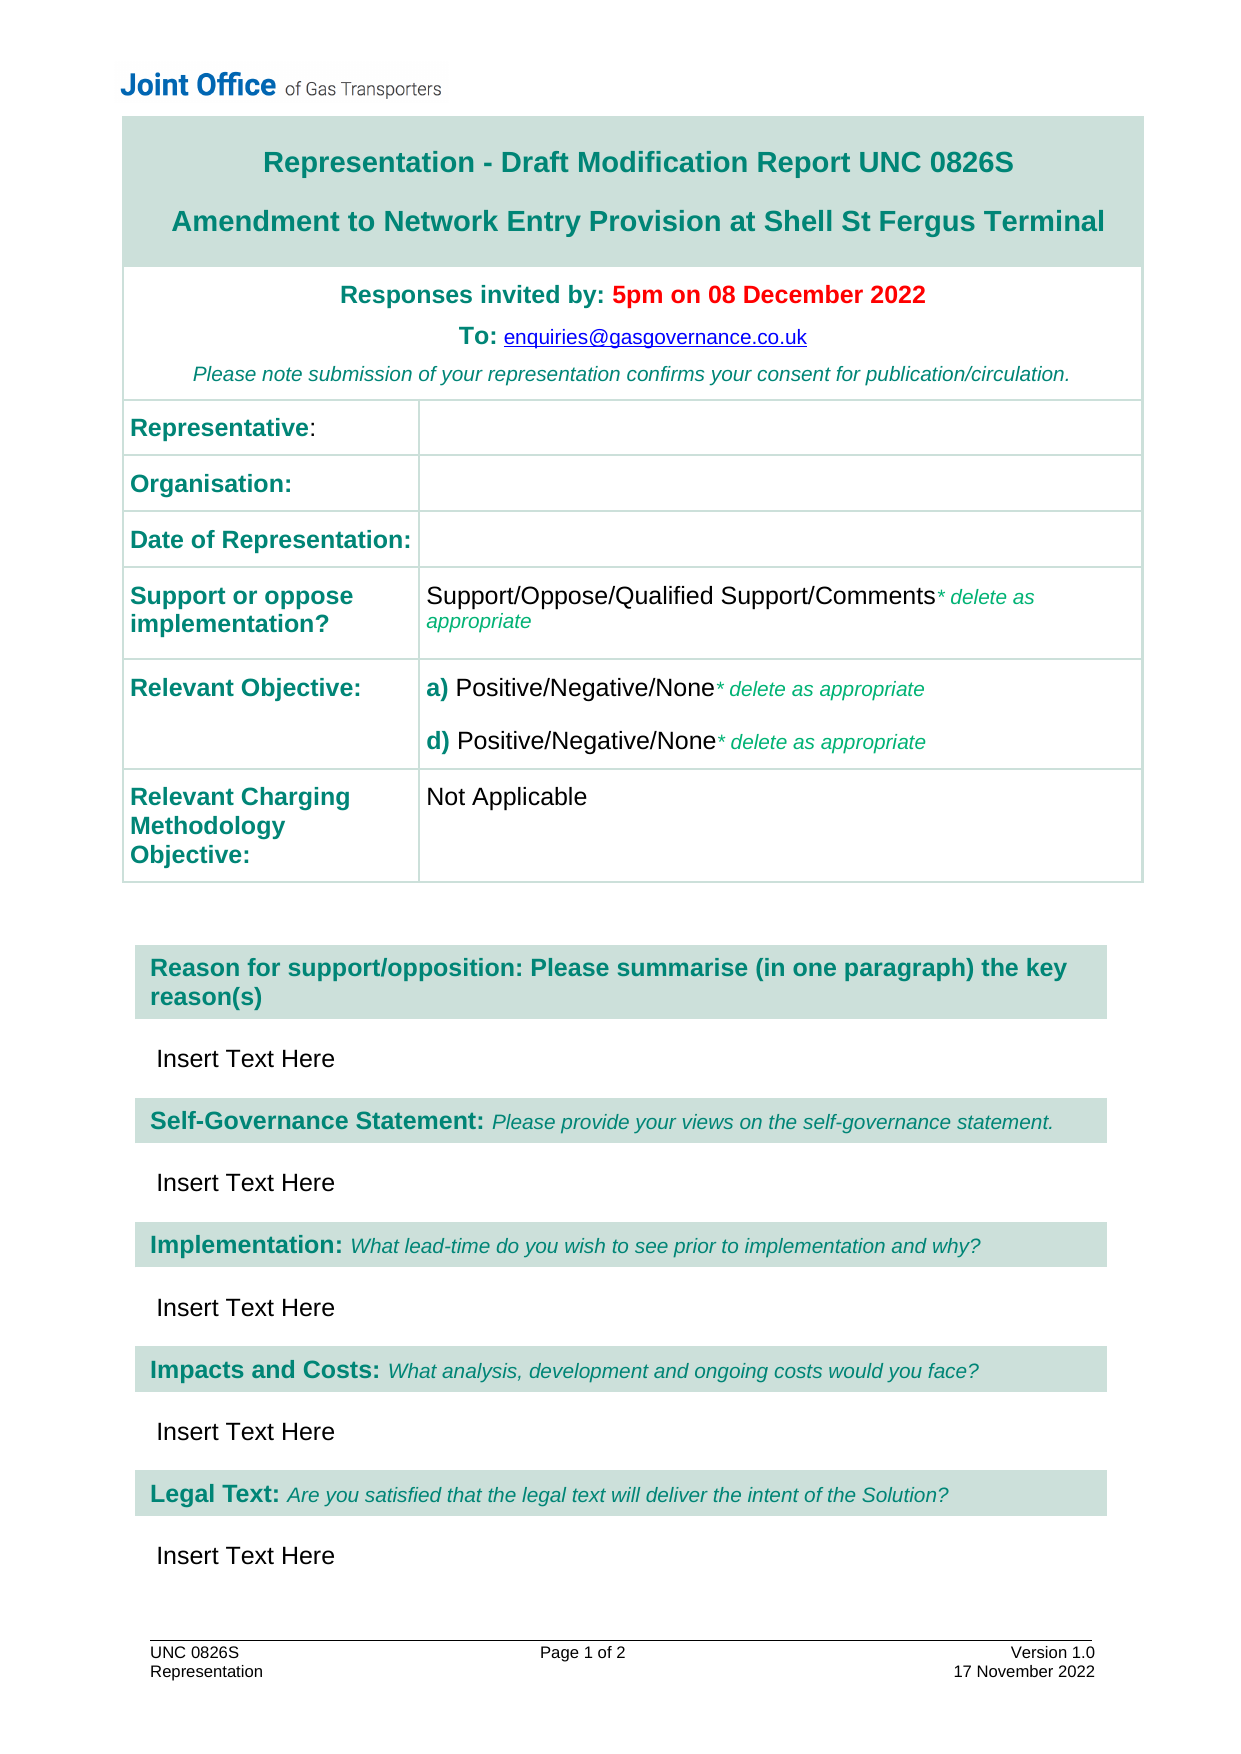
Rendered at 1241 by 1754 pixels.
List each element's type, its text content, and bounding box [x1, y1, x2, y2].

table_cell Support/Oppose/Qualified Support/Comments* delete as appropriate [420, 568, 1141, 658]
table_cell Date of Representation: [124, 512, 418, 566]
table_cell a) Positive/Negative/None* delete as appropriate d) Positive/Negative/None* delete as appropriate [420, 660, 1141, 767]
text Insert Text Here [156, 1541, 1092, 1569]
subtitle Legal Text: Are you satisfied that the legal text will deliver the intent of the Solution? [142, 1477, 1101, 1509]
picture [114, 61, 449, 103]
table_cell Not Applicable [420, 770, 1141, 881]
subtitle Implementation: What lead-time do you wish to see prior to implementation and why? [142, 1228, 1101, 1261]
table_cell Relevant Objective: [124, 660, 418, 767]
text Insert Text Here [156, 1417, 1092, 1445]
text Insert Text Here [156, 1044, 1092, 1073]
table_header Representation - Draft Modification Report UNC 0826S Amendment to Network Entry Provision at Shell St Fergus Terminal [124, 118, 1142, 265]
table_cell Organisation: [124, 456, 418, 510]
table_cell [420, 512, 1141, 566]
table_cell Relevant Charging Methodology Objective: [124, 770, 418, 881]
table_cell [420, 401, 1141, 454]
table_cell Representative: [124, 401, 418, 454]
subtitle Reason for support/opposition: Please summarise (in one paragraph) the key reason(s) [142, 951, 1101, 1013]
text Insert Text Here [156, 1292, 1092, 1321]
table_cell [420, 456, 1141, 510]
subtitle Impacts and Costs: What analysis, development and ongoing costs would you face? [142, 1353, 1101, 1385]
table_cell Support or oppose implementation? [124, 568, 418, 658]
subtitle Self-Governance Statement: Please provide your views on the self-governance statement. [142, 1104, 1101, 1137]
text Insert Text Here [156, 1168, 1092, 1197]
table_cell Responses invited by: 5pm on 08 December 2022 To: enquiries@gasgovernance.co.uk Please note submission of your representation confirms your consent for publication/circulation. [124, 267, 1141, 398]
